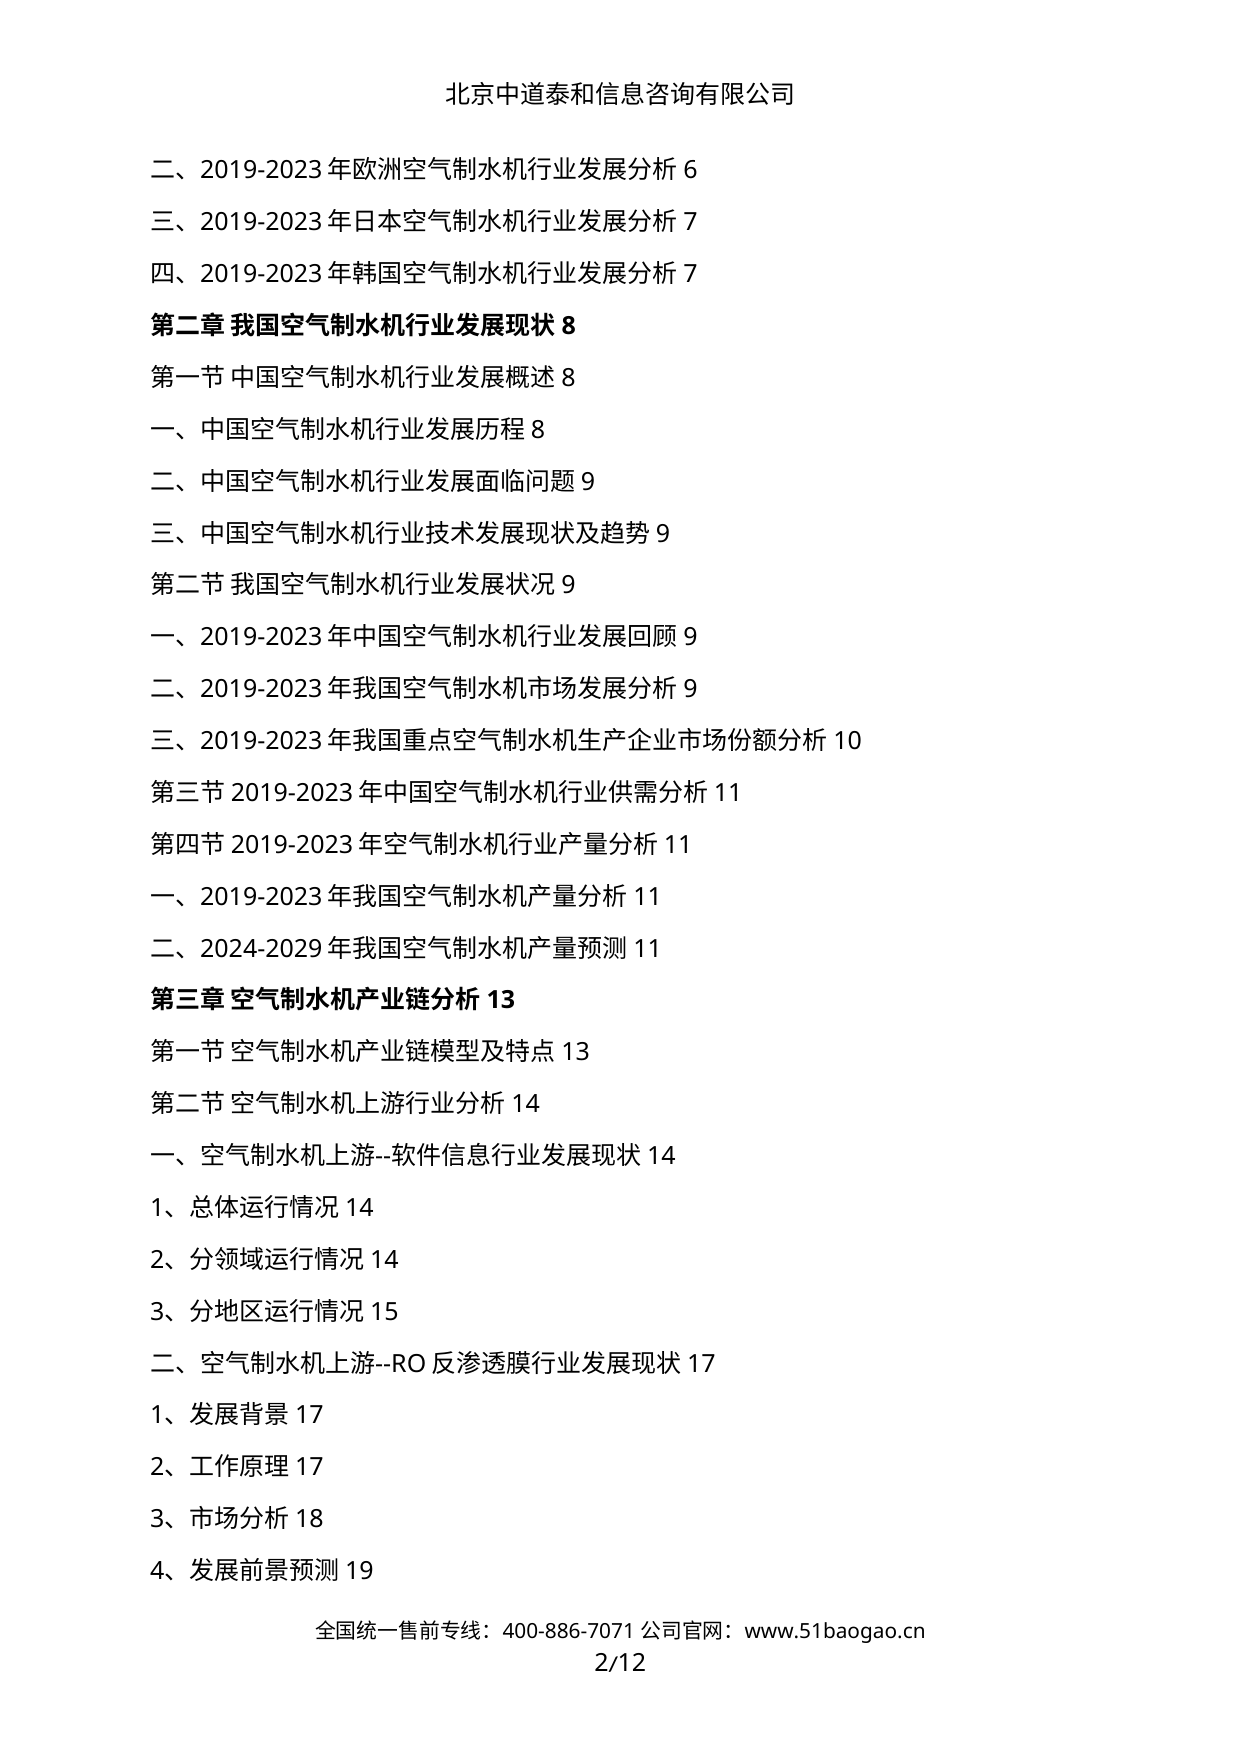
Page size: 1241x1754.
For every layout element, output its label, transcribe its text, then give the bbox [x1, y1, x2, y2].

text 1、总体运行情况 14 [150, 1187, 1090, 1224]
text 2、分领域运行情况 14 [150, 1239, 1090, 1276]
text 4、发展前景预测 19 [150, 1551, 1090, 1587]
text 三、2019-2023年我国重点空气制水机生产企业市场份额分析 10 [150, 721, 1090, 757]
text 三、2019-2023年日本空气制水机行业发展分析 7 [150, 202, 1090, 238]
text 1、发展背景 17 [150, 1395, 1090, 1431]
text 二、中国空气制水机行业发展面临问题 9 [150, 461, 1090, 497]
text 第二节 我国空气制水机行业发展状况 9 [150, 565, 1090, 601]
text 一、中国空气制水机行业发展历程 8 [150, 409, 1090, 446]
text 第二章 我国空气制水机行业发展现状 8 [150, 306, 1090, 342]
text 第四节 2019-2023年空气制水机行业产量分析 11 [150, 824, 1090, 861]
text 一、2019-2023年我国空气制水机产量分析 11 [150, 876, 1090, 912]
text 二、2019-2023年欧洲空气制水机行业发展分析 6 [150, 150, 1090, 186]
text 2、工作原理 17 [150, 1447, 1090, 1483]
text 第三节 2019-2023年中国空气制水机行业供需分析 11 [150, 772, 1090, 809]
text 二、2024-2029年我国空气制水机产量预测 11 [150, 928, 1090, 964]
text 一、空气制水机上游--软件信息行业发展现状 14 [150, 1136, 1090, 1172]
text 一、2019-2023年中国空气制水机行业发展回顾 9 [150, 617, 1090, 653]
text 第一节 空气制水机产业链模型及特点 13 [150, 1032, 1090, 1068]
text 第二节 空气制水机上游行业分析 14 [150, 1084, 1090, 1120]
text 三、中国空气制水机行业技术发展现状及趋势 9 [150, 513, 1090, 549]
text 二、2019-2023年我国空气制水机市场发展分析 9 [150, 669, 1090, 705]
text 3、分地区运行情况 15 [150, 1291, 1090, 1327]
text 二、空气制水机上游--RO反渗透膜行业发展现状 17 [150, 1343, 1090, 1379]
text 四、2019-2023年韩国空气制水机行业发展分析 7 [150, 254, 1090, 290]
text 第三章 空气制水机产业链分析 13 [150, 980, 1090, 1016]
text 第一节 中国空气制水机行业发展概述 8 [150, 357, 1090, 394]
text 3、市场分析 18 [150, 1499, 1090, 1535]
